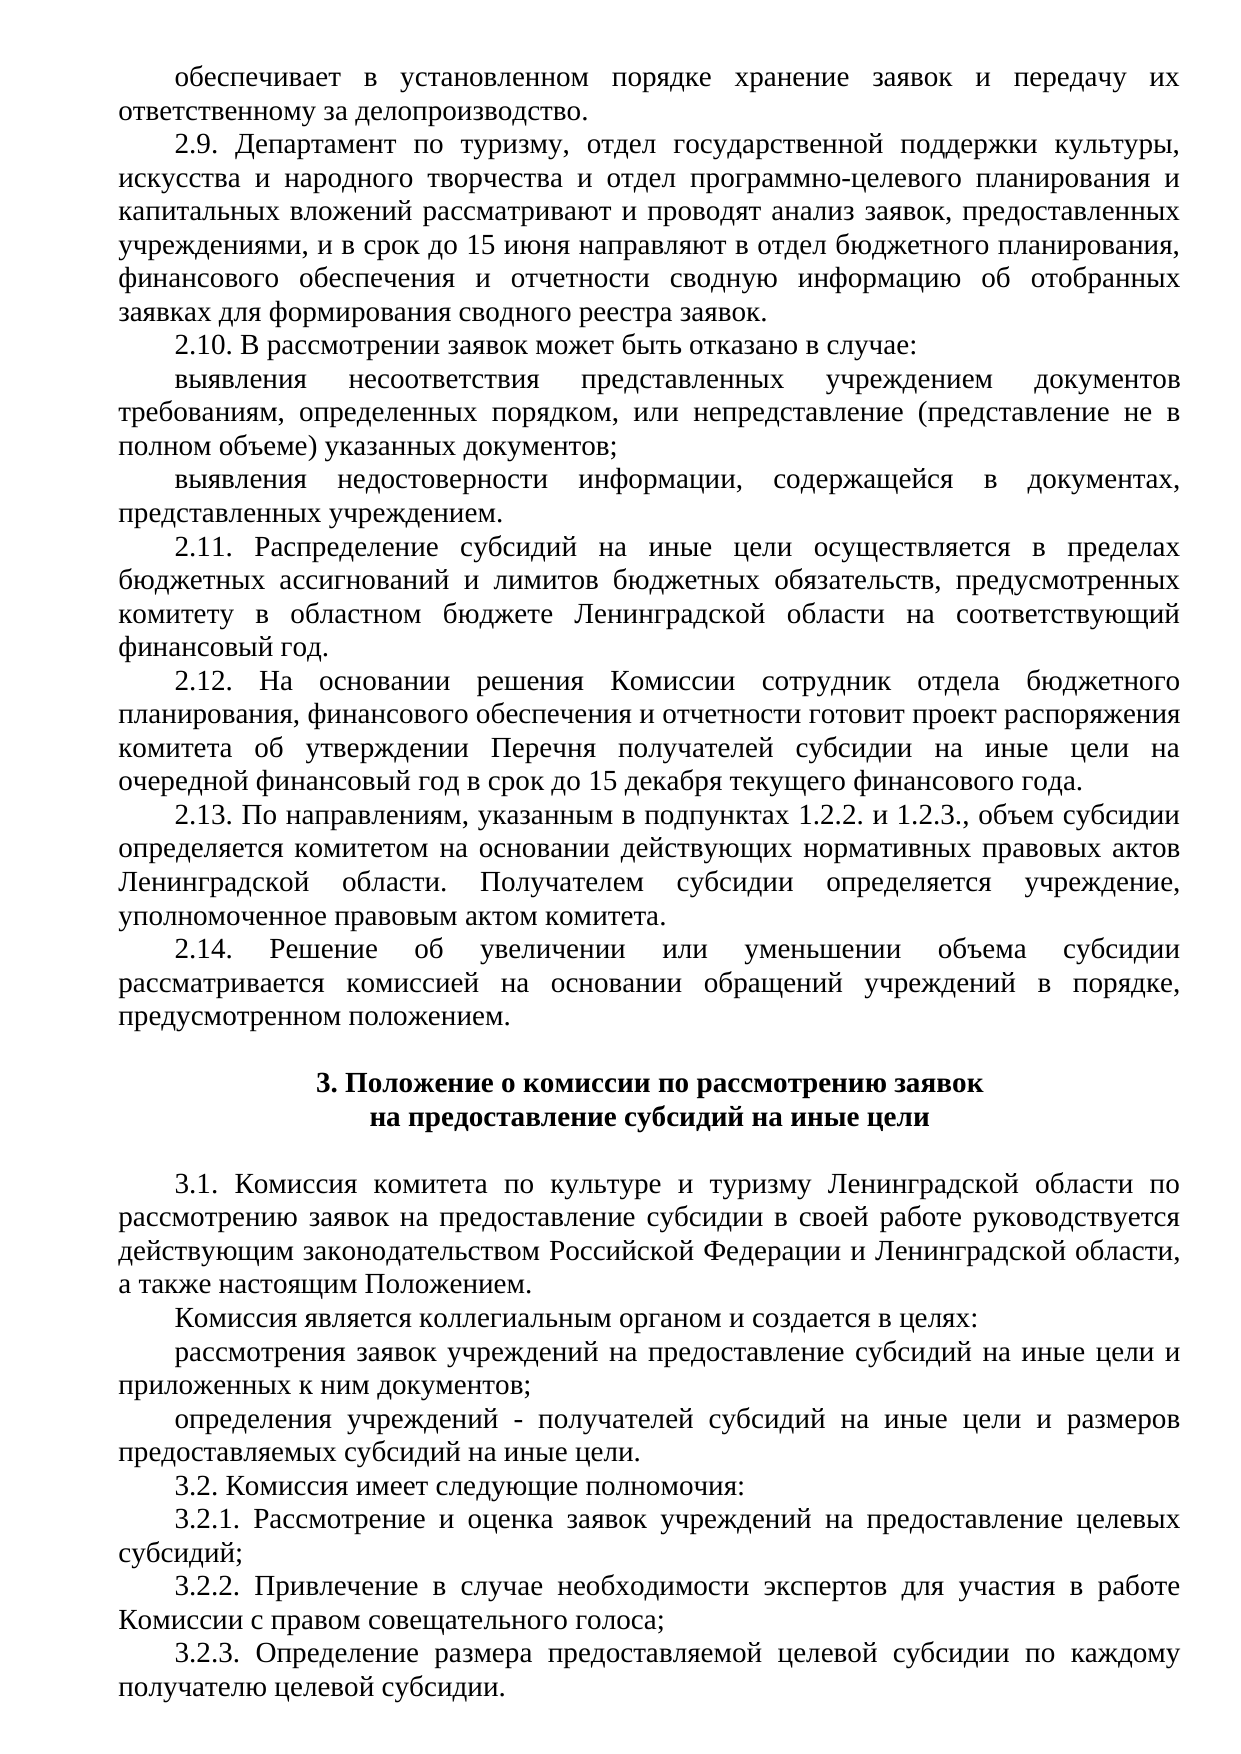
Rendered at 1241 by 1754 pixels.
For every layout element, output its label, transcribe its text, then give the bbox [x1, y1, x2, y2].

title 3. Положение о комиссии по рассмотрению заявок [118, 1065, 1181, 1099]
text 2.10. В рассмотрении заявок может быть отказано в случае: [118, 327, 1181, 361]
text 3.2.3. Определение размера предоставляемой целевой субсидии по каждому получателю целевой субсидии. [118, 1636, 1181, 1703]
text рассмотрения заявок учреждений на предоставление субсидий на иные цели и приложенных к ним документов; [118, 1334, 1181, 1401]
text 2.9. Департамент по туризму, отдел государственной поддержки культуры, искусства и народного творчества и отдел программно-целевого планирования и капитальных вложений рассматривают и проводят анализ заявок, предоставленных учреждениями, и в срок до 15 июня направляют в отдел бюджетного планирования, финансового обеспечения и отчетности сводную информацию об отобранных заявках для формирования сводного реестра заявок. [118, 126, 1181, 327]
text определения учреждений - получателей субсидий на иные цели и размеров предоставляемых субсидий на иные цели. [118, 1401, 1181, 1468]
title на предоставление субсидий на иные цели [118, 1099, 1181, 1132]
text 2.14. Решение об увеличении или уменьшении объема субсидии рассматривается комиссией на основании обращений учреждений в порядке, предусмотренном положением. [118, 931, 1181, 1032]
text 3.1. Комиссия комитета по культуре и туризму Ленинградской области по рассмотрению заявок на предоставление субсидии в своей работе руководствуется действующим законодательством Российской Федерации и Ленинградской области, а также настоящим Положением. [118, 1166, 1181, 1300]
text выявления недостоверности информации, содержащейся в документах, представленных учреждением. [118, 462, 1181, 529]
text 2.11. Распределение субсидий на иные цели осуществляется в пределах бюджетных ассигнований и лимитов бюджетных обязательств, предусмотренных комитету в областном бюджете Ленинградской области на соответствующий финансовый год. [118, 529, 1181, 663]
text 3.2.2. Привлечение в случае необходимости экспертов для участия в работе Комиссии с правом совещательного голоса; [118, 1568, 1181, 1636]
text Комиссия является коллегиальным органом и создается в целях: [118, 1300, 1181, 1334]
text 3.2.1. Рассмотрение и оценка заявок учреждений на предоставление целевых субсидий; [118, 1501, 1181, 1568]
text 2.13. По направлениям, указанным в подпунктах 1.2.2. и 1.2.3., объем субсидии определяется комитетом на основании действующих нормативных правовых актов Ленинградской области. Получателем субсидии определяется учреждение, уполномоченное правовым актом комитета. [118, 797, 1181, 931]
text 3.2. Комиссия имеет следующие полномочия: [118, 1468, 1181, 1501]
text обеспечивает в установленном порядке хранение заявок и передачу их ответственному за делопроизводство. [118, 59, 1181, 126]
text 2.12. На основании решения Комиссии сотрудник отдела бюджетного планирования, финансового обеспечения и отчетности готовит проект распоряжения комитета об утверждении Перечня получателей субсидии на иные цели на очередной финансовый год в срок до 15 декабря текущего финансового года. [118, 663, 1181, 797]
text выявления несоответствия представленных учреждением документов требованиям, определенных порядком, или непредставление (представление не в полном объеме) указанных документов; [118, 361, 1181, 462]
